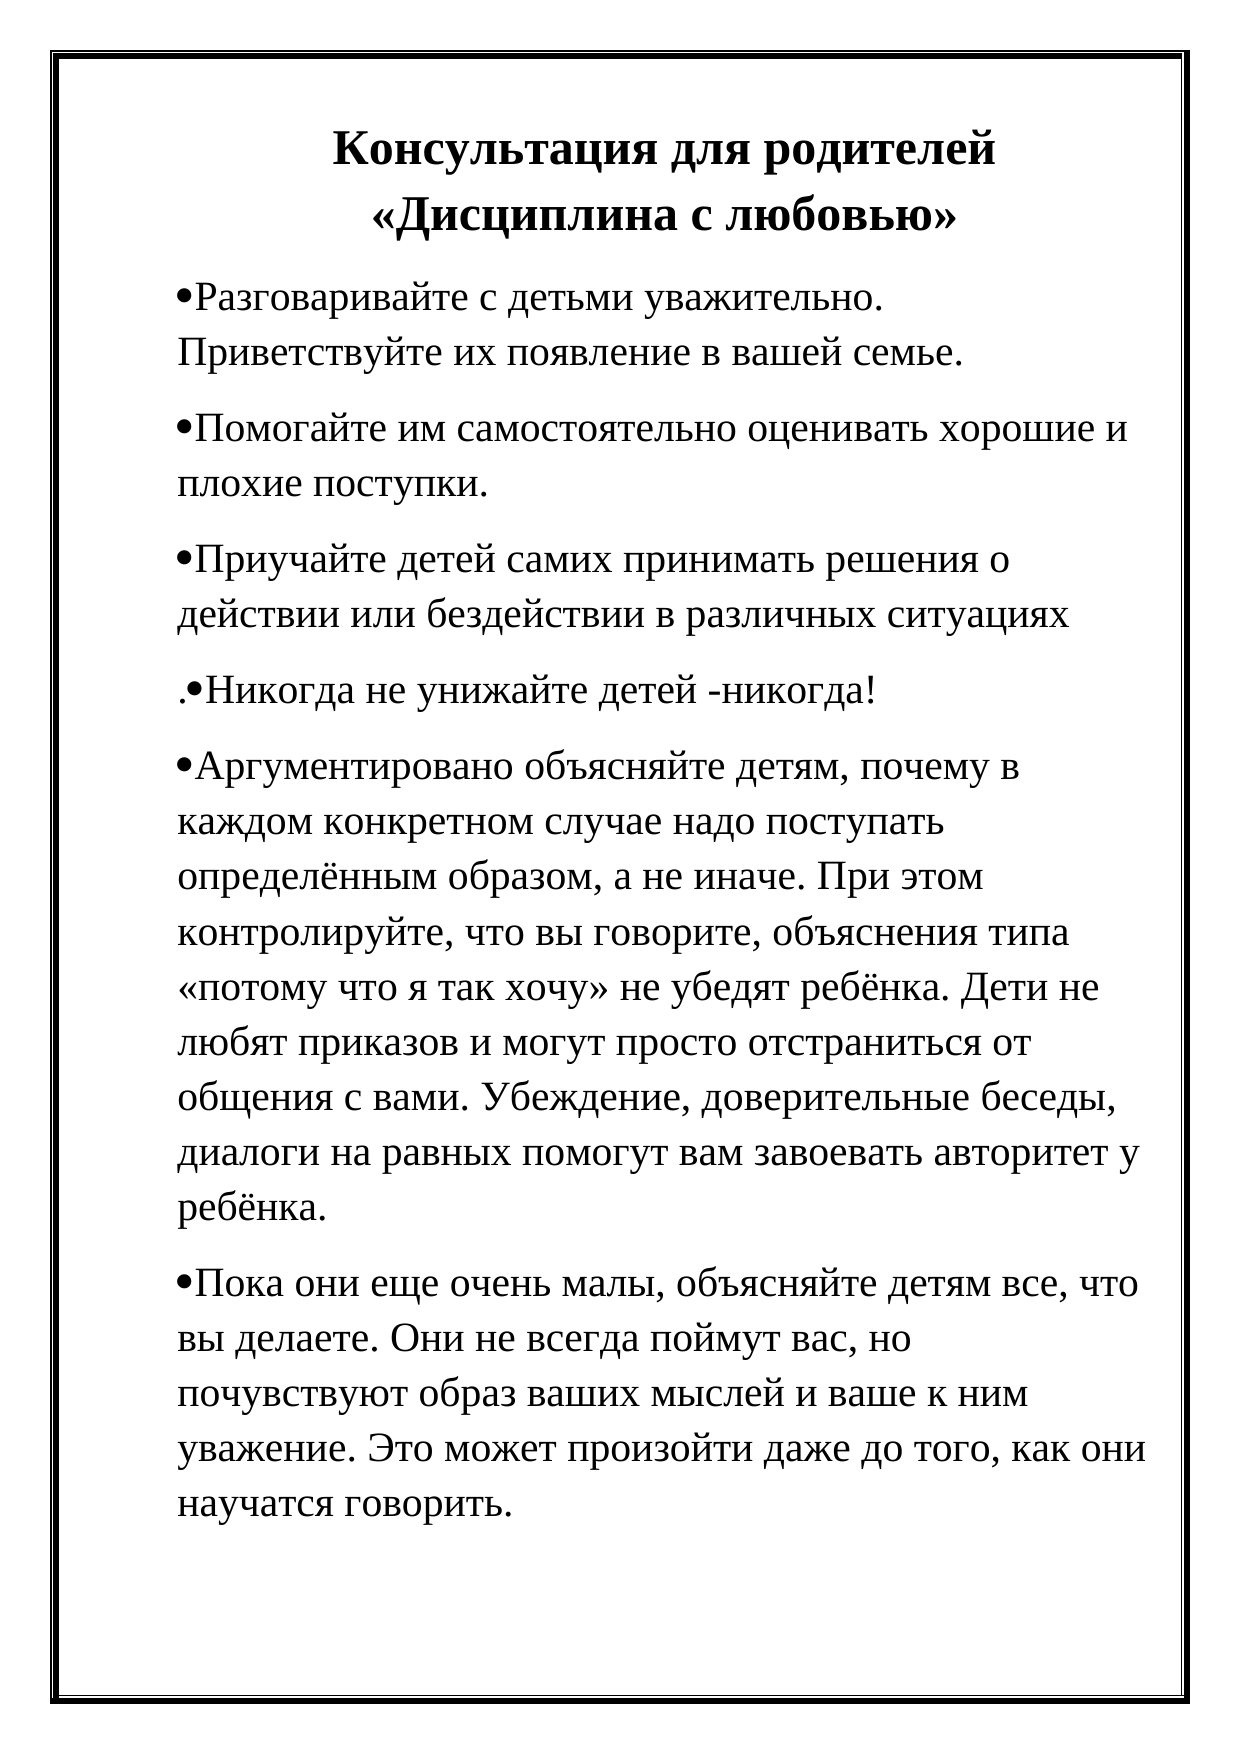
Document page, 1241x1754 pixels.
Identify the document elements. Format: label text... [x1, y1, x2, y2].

text Аргументировано объясняйте детям, почему в каждом конкретном случае надо поступать определённым образом, а не иначе. При этом контролируйте, что вы говорите, объяснения типа «потому что я так хочу» не убедят ребёнка. Дети не любят приказов и могут просто отстраниться от общения с вами. Убеждение, доверительные беседы, диалоги на равных помогут вам завоевать авторитет у ребёнка. [177, 741, 1152, 1229]
text .Никогда не унижайте детей -никогда! [177, 664, 1152, 712]
text Разговаривайте с детьми уважительно. Приветствуйте их появление в вашей семье. [177, 271, 1152, 374]
text Пока они еще очень малы, объясняйте детям все, что вы делаете. Они не всегда поймут вас, но почувствуют образ ваших мыслей и ваше к ним уважение. Это может произойти даже до того, как они научатся говорить. [177, 1257, 1152, 1526]
text Консультация для родителей «Дисциплина с любовью» [177, 118, 1152, 242]
text Помогайте им самостоятельно оценивать хорошие и плохие поступки. [177, 402, 1152, 505]
text Приучайте детей самих принимать решения о действии или бездействии в различных ситуациях [177, 533, 1152, 636]
